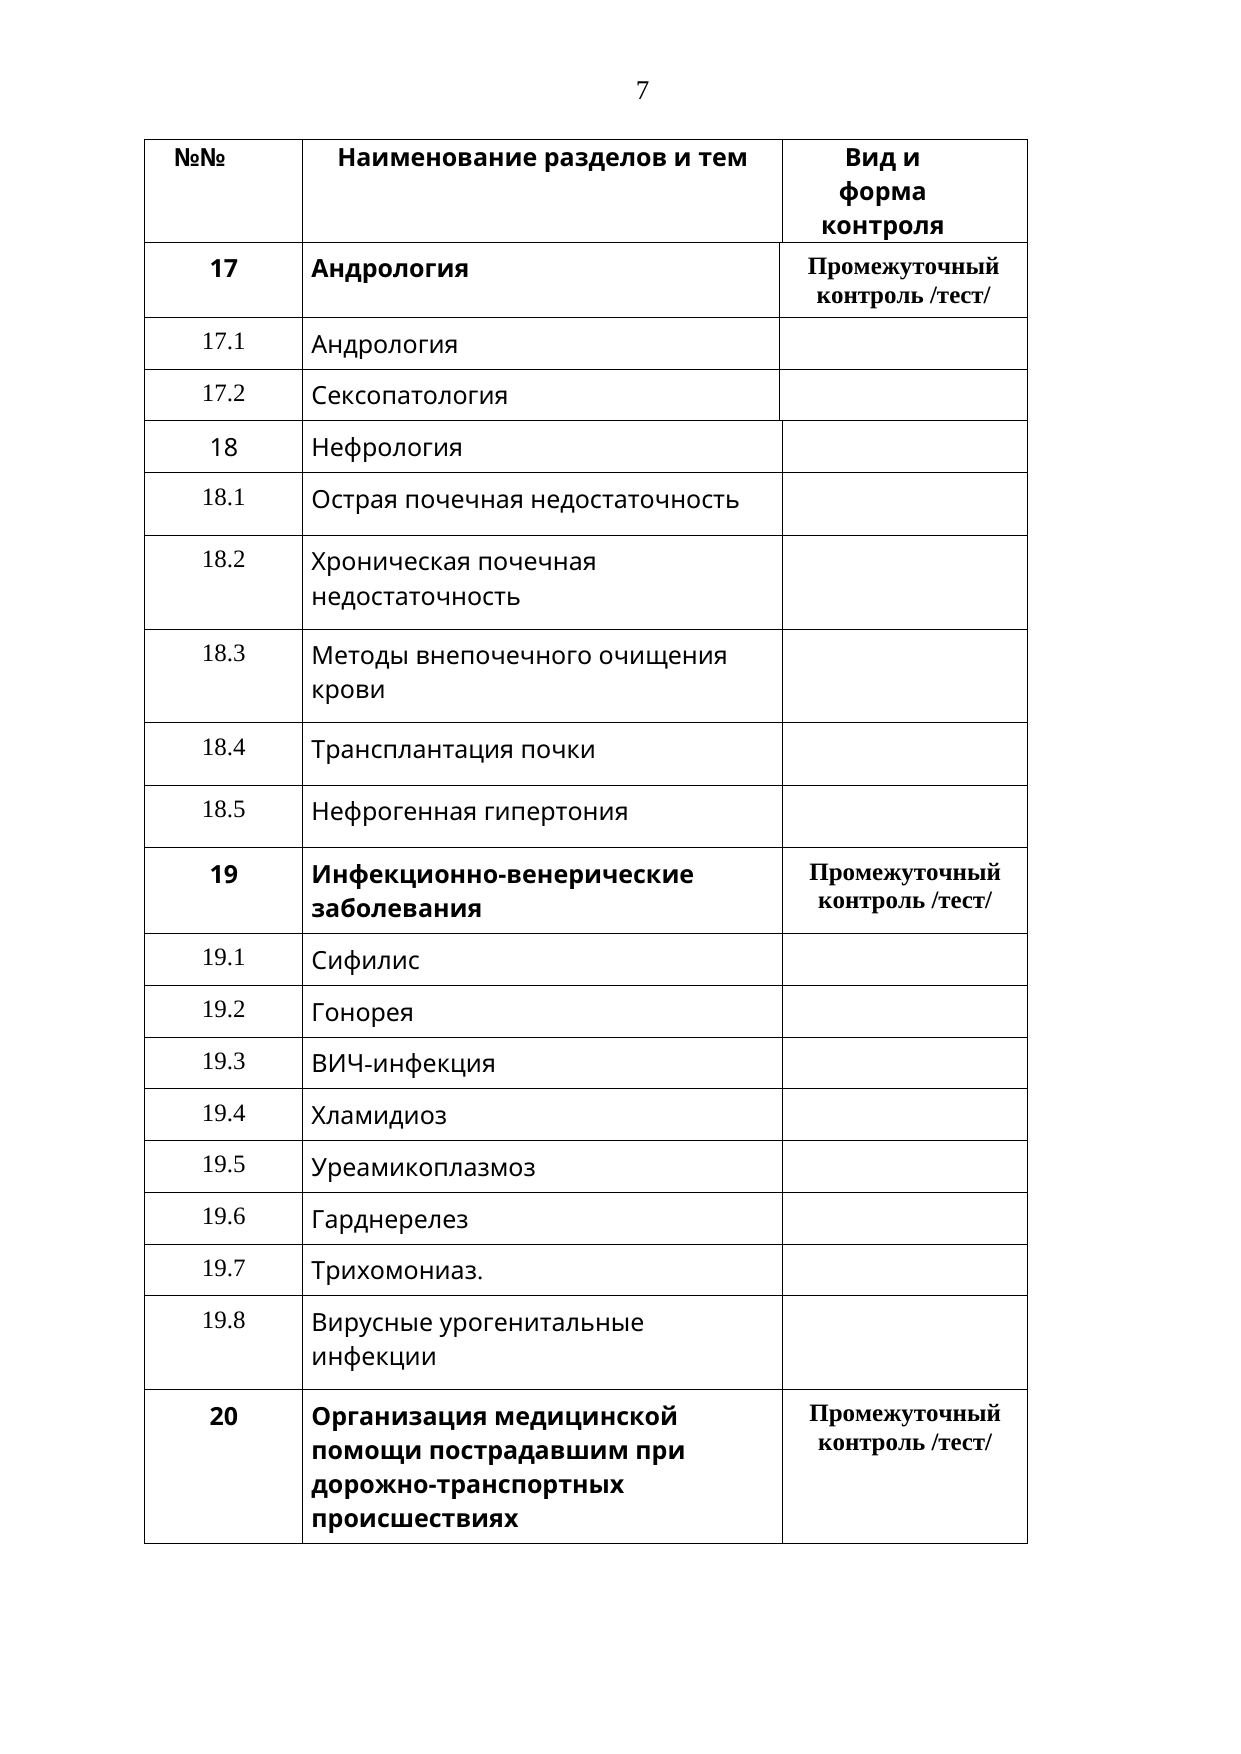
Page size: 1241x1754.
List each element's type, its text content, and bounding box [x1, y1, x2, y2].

table_cell 17.2 [145, 370, 302, 420]
table_cell Промежуточный контроль /тест/ [783, 848, 1027, 933]
table_cell 19.2 [145, 986, 302, 1037]
table_cell 20 [145, 1390, 302, 1543]
table_cell [783, 1193, 1027, 1244]
table_cell 18.2 [145, 536, 302, 628]
table_cell 19.4 [145, 1089, 302, 1140]
table_cell Промежуточный контроль /тест/ [780, 243, 1027, 317]
table_cell 19.6 [145, 1193, 302, 1244]
table_cell 18 [145, 421, 302, 472]
table_cell Трансплантация почки [303, 723, 782, 785]
table_cell Трихомониаз. [303, 1245, 782, 1295]
table_cell Методы внепочечного очищения крови [303, 630, 782, 722]
table_cell Нефрогенная гипертония [303, 786, 782, 847]
table_cell [783, 986, 1027, 1037]
table_cell [780, 370, 1027, 420]
table_cell Сексопатология [303, 370, 779, 420]
table_cell 18.3 [145, 630, 302, 722]
table_cell Сифилис [303, 934, 782, 985]
table_cell Андрология [303, 318, 779, 369]
table_cell Острая почечная недостаточность [303, 473, 782, 535]
table_cell Андрология [303, 243, 779, 317]
table_cell 19.1 [145, 934, 302, 985]
table_cell [783, 1038, 1027, 1088]
table_cell [783, 723, 1027, 785]
table_cell [783, 421, 1027, 472]
table_cell [783, 473, 1027, 535]
table_cell Гарднерелез [303, 1193, 782, 1244]
table_header Наименование разделов и тем [303, 140, 782, 242]
table_cell Вирусные урогенитальные инфекции [303, 1296, 782, 1389]
table_cell ВИЧ-инфекция [303, 1038, 782, 1088]
table_cell [783, 1089, 1027, 1140]
table_cell [783, 786, 1027, 847]
table_cell Промежуточный контроль /тест/ [783, 1390, 1027, 1543]
table_cell [780, 318, 1027, 369]
table_cell [783, 1245, 1027, 1295]
table_cell [783, 1141, 1027, 1192]
table_header Вид и форма контроля [783, 140, 1027, 242]
table_cell 17 [145, 243, 302, 317]
table_cell 18.1 [145, 473, 302, 535]
table_cell 17.1 [145, 318, 302, 369]
table_cell [783, 934, 1027, 985]
table_cell [783, 1296, 1027, 1389]
table_header №№ [145, 140, 302, 242]
table_cell Уреамикоплазмоз [303, 1141, 782, 1192]
table_cell [783, 536, 1027, 628]
table_cell 19.5 [145, 1141, 302, 1192]
table_cell 18.5 [145, 786, 302, 847]
table_cell 19.3 [145, 1038, 302, 1088]
table_cell Хроническая почечная недостаточность [303, 536, 782, 628]
table_cell [783, 630, 1027, 722]
table_cell Организация медицинской помощи пострадавшим при дорожно-транспортных происшествиях [303, 1390, 782, 1543]
table_cell 19 [145, 848, 302, 933]
table_cell Инфекционно-венерические заболевания [303, 848, 782, 933]
table_cell 19.7 [145, 1245, 302, 1295]
table_cell 19.8 [145, 1296, 302, 1389]
table_cell Гонорея [303, 986, 782, 1037]
table_cell 18.4 [145, 723, 302, 785]
table_cell Нефрология [303, 421, 782, 472]
table_cell Хламидиоз [303, 1089, 782, 1140]
